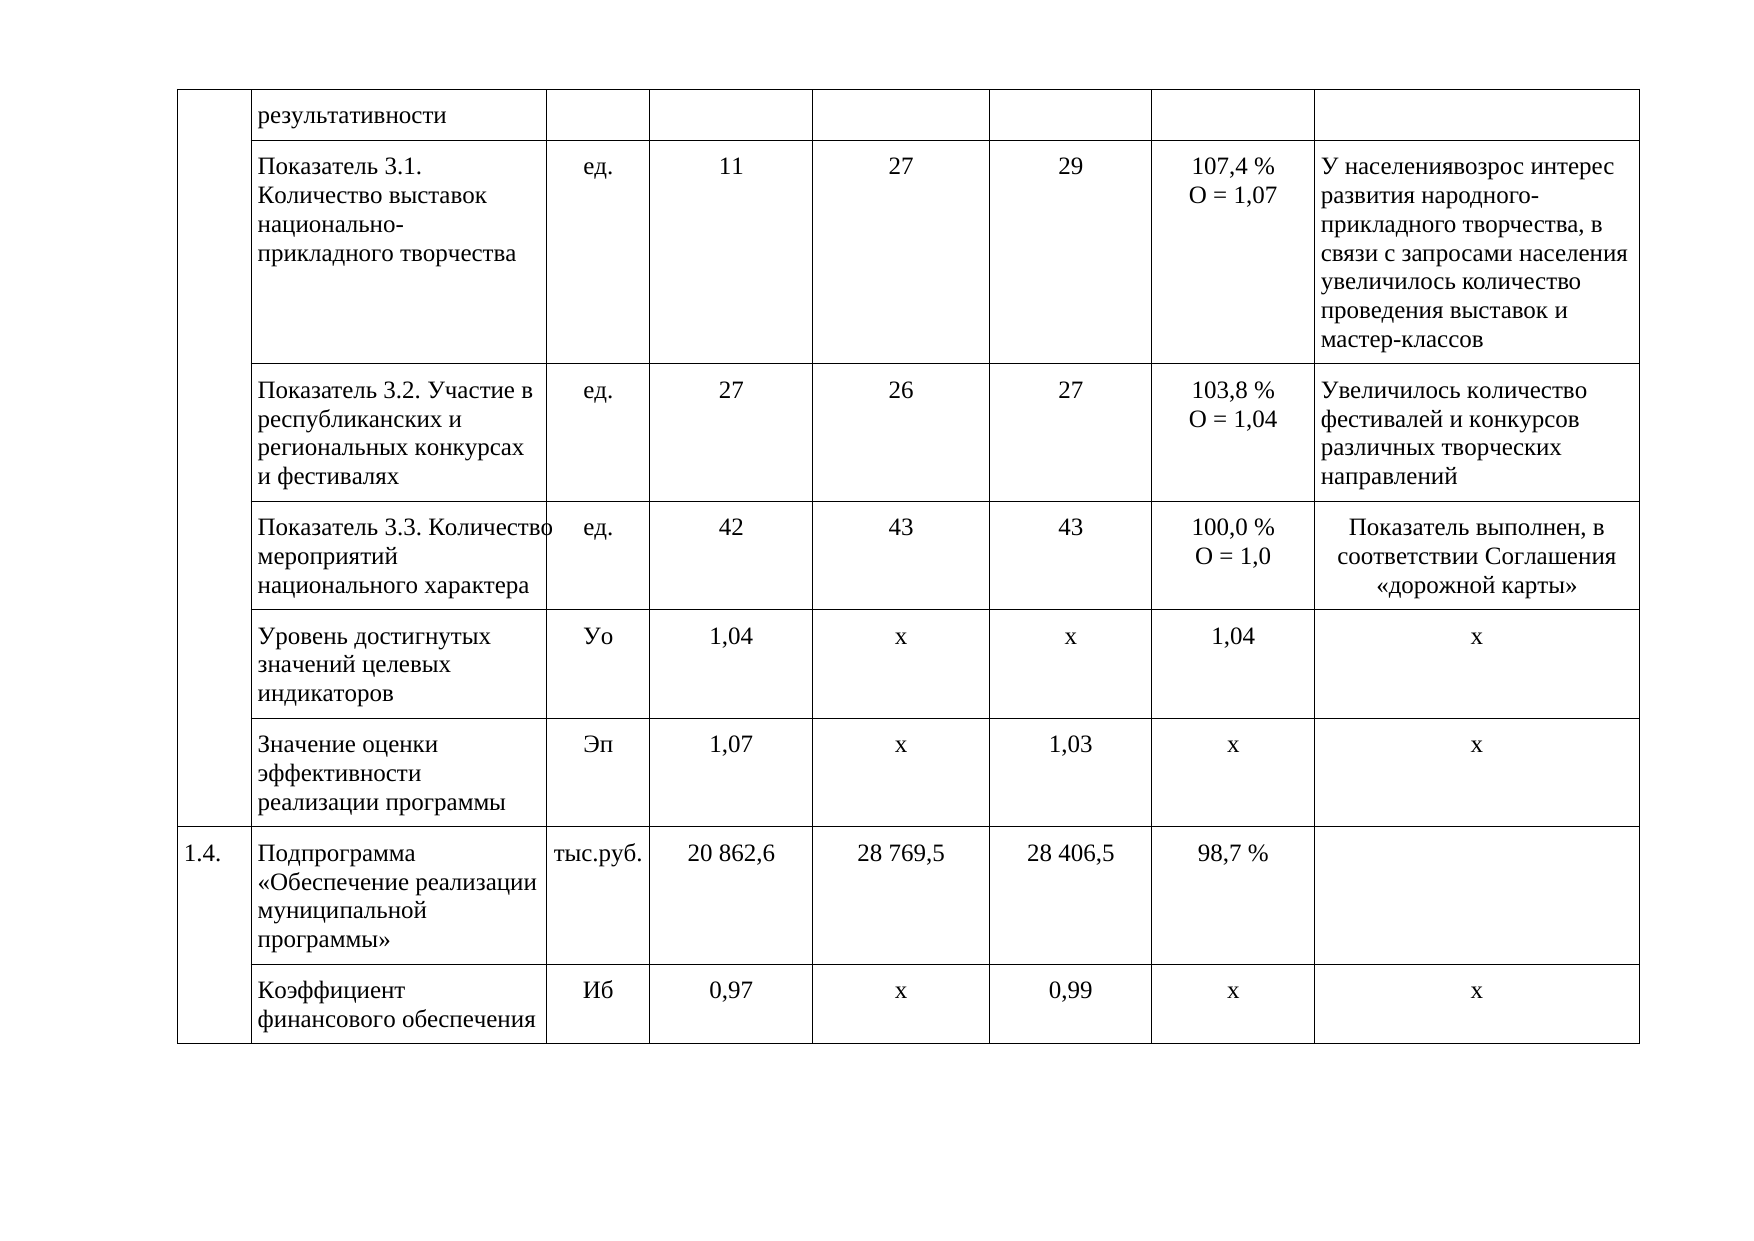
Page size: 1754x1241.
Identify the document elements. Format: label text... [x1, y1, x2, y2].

table_cell [547, 90, 649, 140]
table_cell 103,8 % О = 1,04 [1152, 364, 1314, 501]
table_cell [1315, 90, 1639, 140]
table_cell 29 [990, 141, 1151, 363]
table_cell 1,07 [650, 719, 812, 826]
table_cell 43 [813, 502, 989, 609]
table_cell 1.4. [178, 827, 251, 1043]
table_cell Показатель выполнен, в соответствии Соглашения «дорожной карты» [1315, 502, 1639, 609]
table_cell 28 769,5 [813, 827, 989, 963]
table_cell 1,04 [650, 610, 812, 718]
table_cell Уо [547, 610, 649, 718]
table_cell 11 [650, 141, 812, 363]
table_cell 27 [650, 364, 812, 501]
table_cell Подпрограмма «Обеспечение реализации муниципальной программы» [252, 827, 546, 963]
table_cell х [990, 610, 1151, 718]
table_cell тыс.руб. [547, 827, 649, 963]
table_cell 100,0 % О = 1,0 [1152, 502, 1314, 609]
table_cell Уровень достигнутых значений целевых индикаторов [252, 610, 546, 718]
table_cell 0,99 [990, 965, 1151, 1043]
table_cell 1,03 [990, 719, 1151, 826]
table_cell х [1315, 719, 1639, 826]
table_cell ед. [547, 502, 649, 609]
table_cell Иб [547, 965, 649, 1043]
table_cell ед. [547, 364, 649, 501]
table_cell 20 862,6 [650, 827, 812, 963]
table_cell [990, 90, 1151, 140]
table_cell 42 [650, 502, 812, 609]
table_cell х [813, 719, 989, 826]
table_cell х [1152, 719, 1314, 826]
table_cell 28 406,5 [990, 827, 1151, 963]
table_cell 27 [813, 141, 989, 363]
table_cell ед. [547, 141, 649, 363]
table_cell Эп [547, 719, 649, 826]
table_cell [813, 90, 989, 140]
table_cell Показатель 3.1. Количество выставок национально-прикладного творчества [252, 141, 546, 363]
table_cell Показатель 3.3. Количество мероприятий национального характера [252, 502, 546, 609]
table_cell [1152, 90, 1314, 140]
table_cell 107,4 % О = 1,07 [1152, 141, 1314, 363]
table_cell Значение оценки эффективности реализации программы [252, 719, 546, 826]
table_cell х [1315, 965, 1639, 1043]
table_cell [1315, 827, 1639, 963]
table_cell 0,97 [650, 965, 812, 1043]
table_cell [650, 90, 812, 140]
table_cell 43 [990, 502, 1151, 609]
table_cell 1,04 [1152, 610, 1314, 718]
table_cell х [1152, 965, 1314, 1043]
table_cell Коэффициент финансового обеспечения [252, 965, 546, 1043]
table_cell У населениявозрос интерес развития народного-прикладного творчества, в связи с запросами населения увеличилось количество проведения выставок и мастер-классов [1315, 141, 1639, 363]
table_cell х [813, 610, 989, 718]
table_cell 26 [813, 364, 989, 501]
table_cell х [1315, 610, 1639, 718]
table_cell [252, 90, 546, 140]
table_cell 27 [990, 364, 1151, 501]
table_cell 98,7 % [1152, 827, 1314, 963]
table_cell Показатель 3.2. Участие в республиканских и региональных конкурсах и фестивалях [252, 364, 546, 501]
table_cell х [813, 965, 989, 1043]
table_cell Увеличилось количество фестивалей и конкурсов различных творческих направлений [1315, 364, 1639, 501]
